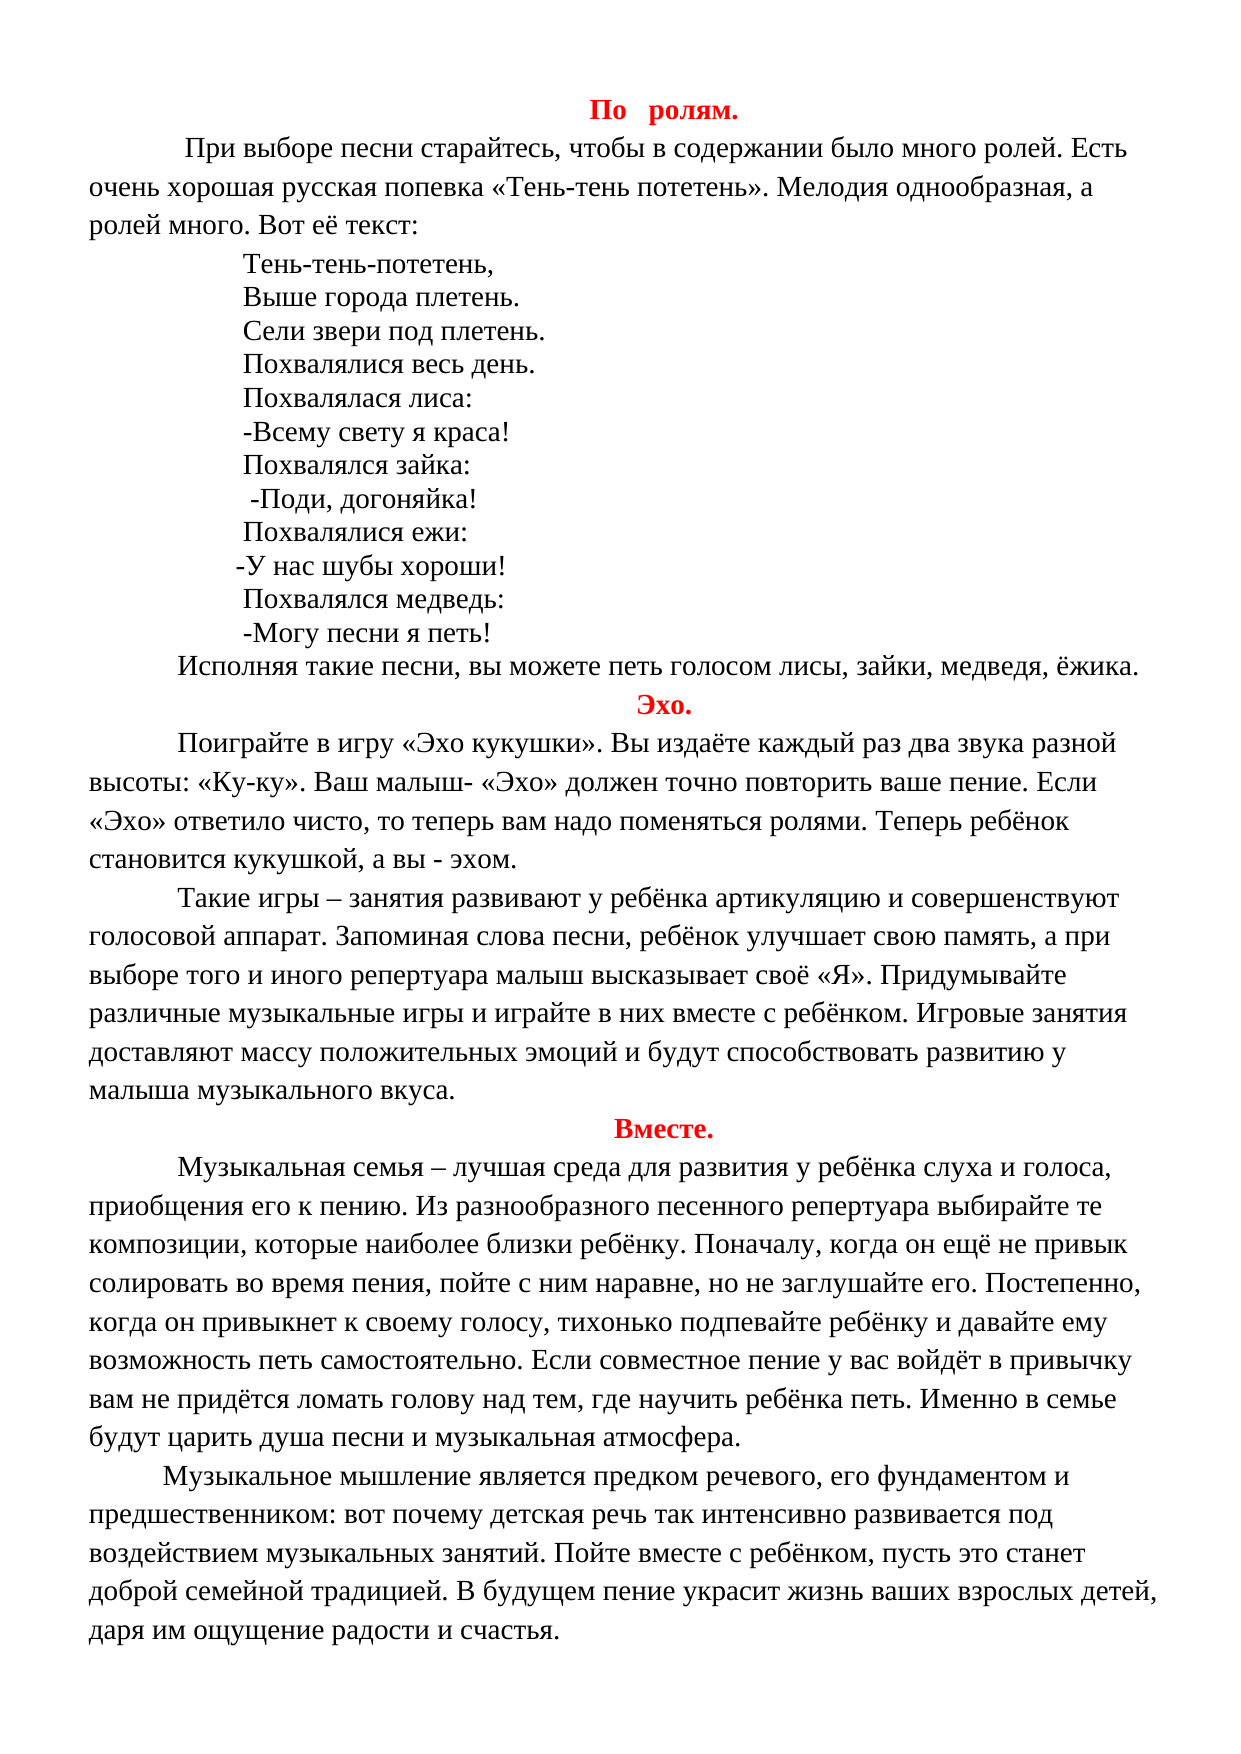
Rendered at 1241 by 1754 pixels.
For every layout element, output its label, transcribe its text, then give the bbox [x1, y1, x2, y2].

text Вместе. [89, 1111, 1165, 1144]
text Сели звери под плетень. [89, 313, 1165, 347]
text Похвалялся зайка: [89, 447, 1165, 481]
text -У нас шубы хороши! [89, 548, 1165, 581]
text Эхо. [89, 687, 1165, 721]
text Похвалялася лиса: [89, 380, 1165, 414]
text Музыкальное мышление является предком речевого, его фундаментом и предшественником: вот почему детская речь так интенсивно развивается под воздействием музыкальных занятий. Пойте вместе с ребёнком, пусть это станет доброй семейной традицией. В будущем пение украсит жизнь ваших взрослых детей, даря им ощущение радости и счастья. [89, 1458, 1165, 1646]
text Поиграйте в игру «Эхо кукушки». Вы издаёте каждый раз два звука разной высоты: «Ку-ку». Ваш малыш- «Эхо» должен точно повторить ваше пение. Если «Эхо» ответило чисто, то теперь вам надо поменяться ролями. Теперь ребёнок становится кукушкой, а вы - эхом. [89, 726, 1165, 875]
text Тень-тень-потетень, [89, 246, 1165, 279]
text Музыкальная семья – лучшая среда для развития у ребёнка слуха и голоса, приобщения его к пению. Из разнообразного песенного репертуара выбирайте те композиции, которые наиболее близки ребёнку. Поначалу, когда он ещё не привык солировать во время пения, пойте с ним наравне, но не заглушайте его. Постепенно, когда он привыкнет к своему голосу, тихонько подпевайте ребёнку и давайте ему возможность петь самостоятельно. Если совместное пение у вас войдёт в привычку вам не придётся ломать голову над тем, где научить ребёнка петь. Именно в семье будут царить душа песни и музыкальная атмосфера. [89, 1149, 1165, 1453]
text -Всему свету я краса! [89, 414, 1165, 447]
text Похвалялися ежи: [89, 514, 1165, 548]
text Такие игры – занятия развивают у ребёнка артикуляцию и совершенствуют голосовой аппарат. Запоминая слова песни, ребёнок улучшает свою память, а при выборе того и иного репертуара малыш высказывает своё «Я». Придумывайте различные музыкальные игры и играйте в них вместе с ребёнком. Игровые занятия доставляют массу положительных эмоций и будут способствовать развитию у малыша музыкального вкуса. [89, 880, 1165, 1106]
text По ролям. [89, 92, 1165, 125]
text Исполняя такие песни, вы можете петь голосом лисы, зайки, медведя, ёжика. [89, 648, 1165, 682]
text -Могу песни я петь! [89, 615, 1165, 648]
text -Поди, догоняйка! [89, 481, 1165, 514]
text Выше города плетень. [89, 279, 1165, 313]
text Похвалялся медведь: [89, 581, 1165, 615]
text При выборе песни старайтесь, чтобы в содержании было много ролей. Есть очень хорошая русская попевка «Тень-тень потетень». Мелодия однообразная, а ролей много. Вот её текст: [89, 130, 1165, 241]
text Похвалялися весь день. [89, 347, 1165, 380]
